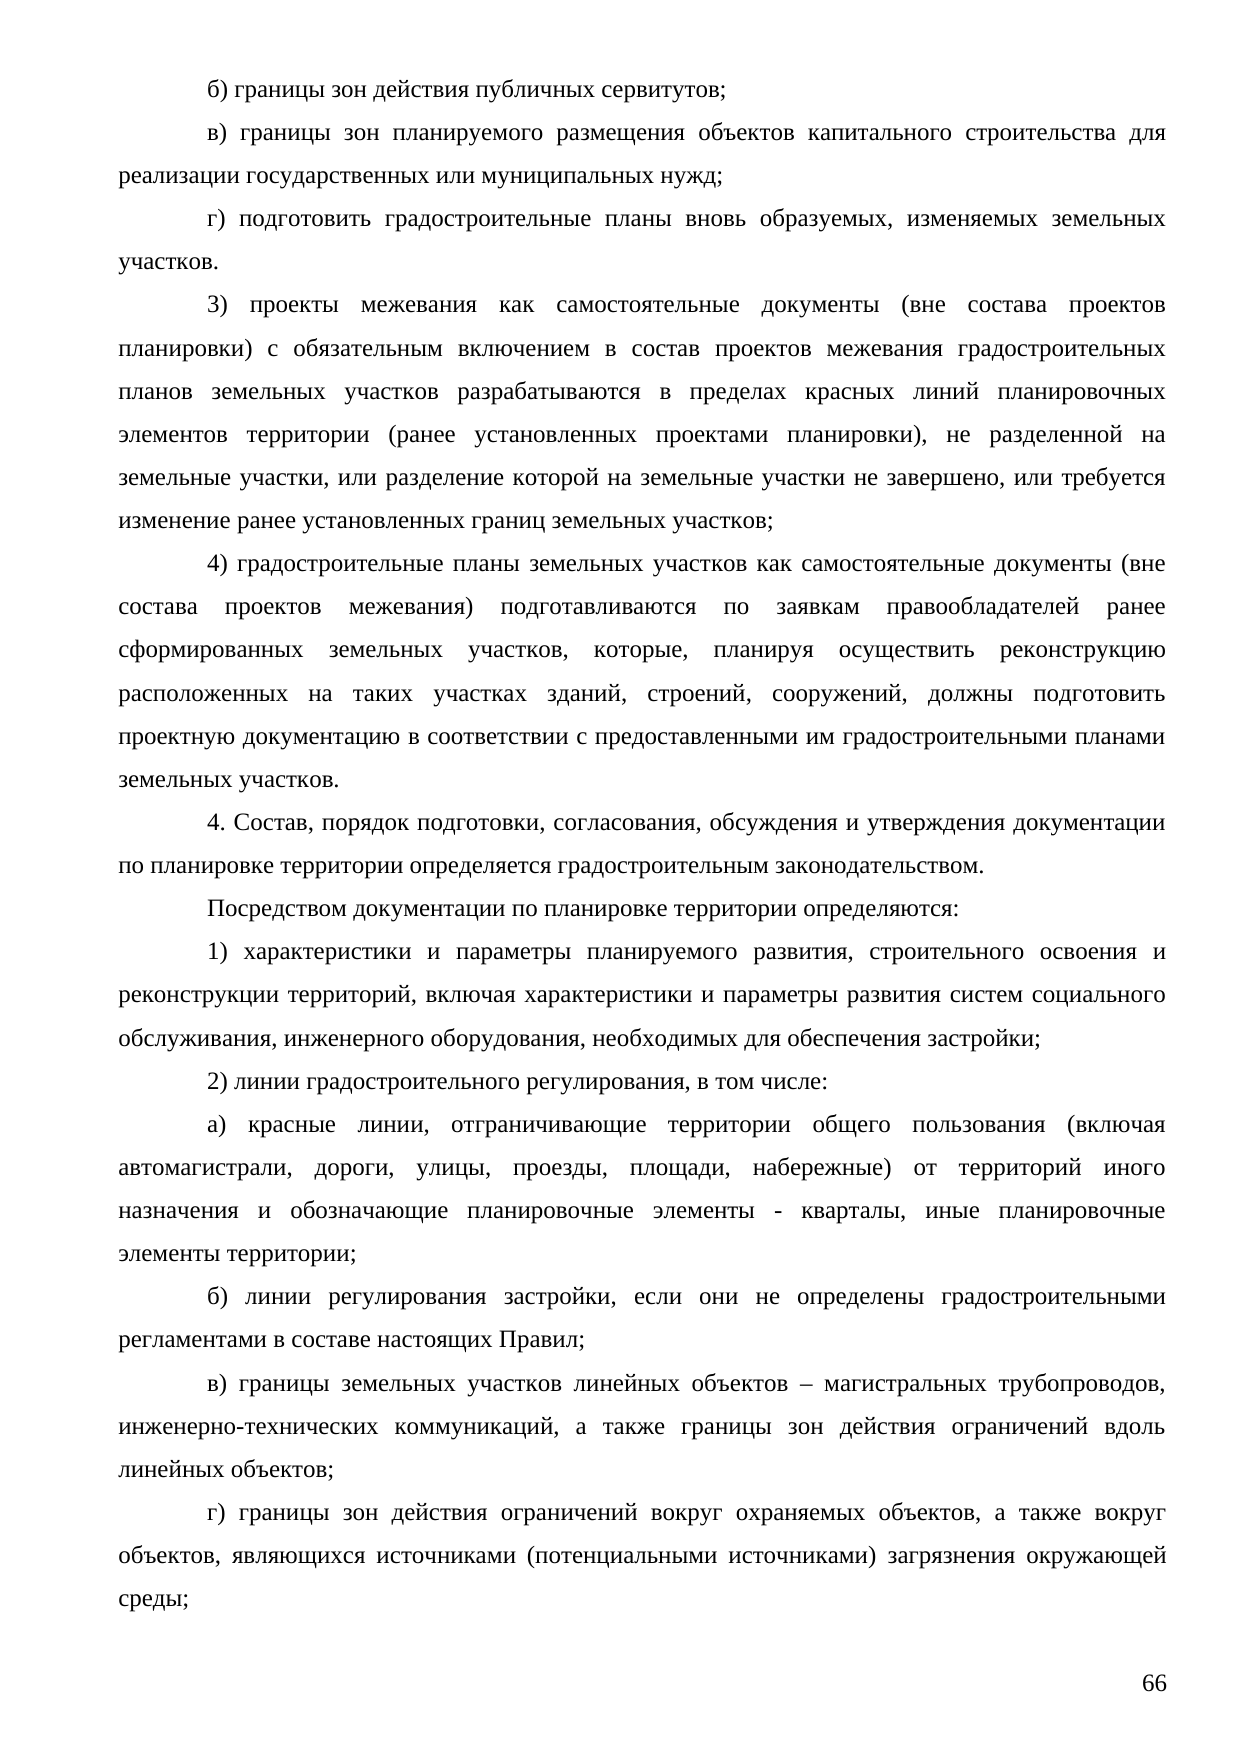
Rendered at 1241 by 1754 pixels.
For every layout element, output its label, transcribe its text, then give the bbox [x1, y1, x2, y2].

text 3) проекты межевания как самостоятельные документы (вне состава проектов планировки) с обязательным включением в состав проектов межевания градостроительных планов земельных участков разрабатываются в пределах красных линий планировочных элементов территории (ранее установленных проектами планировки), не разделенной на земельные участки, или разделение которой на земельные участки не завершено, или требуется изменение ранее установленных границ земельных участков; [118, 289, 1167, 534]
text б) границы зон действия публичных сервитутов; [118, 74, 1167, 103]
text 4. Состав, порядок подготовки, согласования, обсуждения и утверждения документации по планировке территории определяется градостроительным законодательством. [118, 807, 1167, 879]
text г) границы зон действия ограничений вокруг охраняемых объектов, а также вокруг объектов, являющихся источниками (потенциальными источниками) загрязнения окружающей среды; [118, 1497, 1167, 1612]
text г) подготовить градостроительные планы вновь образуемых, изменяемых земельных участков. [118, 203, 1167, 275]
text б) линии регулирования застройки, если они не определены градостроительными регламентами в составе настоящих Правил; [118, 1281, 1167, 1353]
text Посредством документации по планировке территории определяются: [118, 893, 1167, 922]
text 2) линии градостроительного регулирования, в том числе: [118, 1066, 1167, 1094]
text 4) градостроительные планы земельных участков как самостоятельные документы (вне состава проектов межевания) подготавливаются по заявкам правообладателей ранее сформированных земельных участков, которые, планируя осуществить реконструкцию расположенных на таких участках зданий, строений, сооружений, должны подготовить проектную документацию в соответствии с предоставленными им градостроительными планами земельных участков. [118, 548, 1167, 793]
text в) границы земельных участков линейных объектов – магистральных трубопроводов, инженерно-технических коммуникаций, а также границы зон действия ограничений вдоль линейных объектов; [118, 1368, 1167, 1483]
text в) границы зон планируемого размещения объектов капитального строительства для реализации государственных или муниципальных нужд; [118, 117, 1167, 189]
text а) красные линии, отграничивающие территории общего пользования (включая автомагистрали, дороги, улицы, проезды, площади, набережные) от территорий иного назначения и обозначающие планировочные элементы - кварталы, иные планировочные элементы территории; [118, 1109, 1167, 1267]
text 1) характеристики и параметры планируемого развития, строительного освоения и реконструкции территорий, включая характеристики и параметры развития систем социального обслуживания, инженерного оборудования, необходимых для обеспечения застройки; [118, 936, 1167, 1051]
